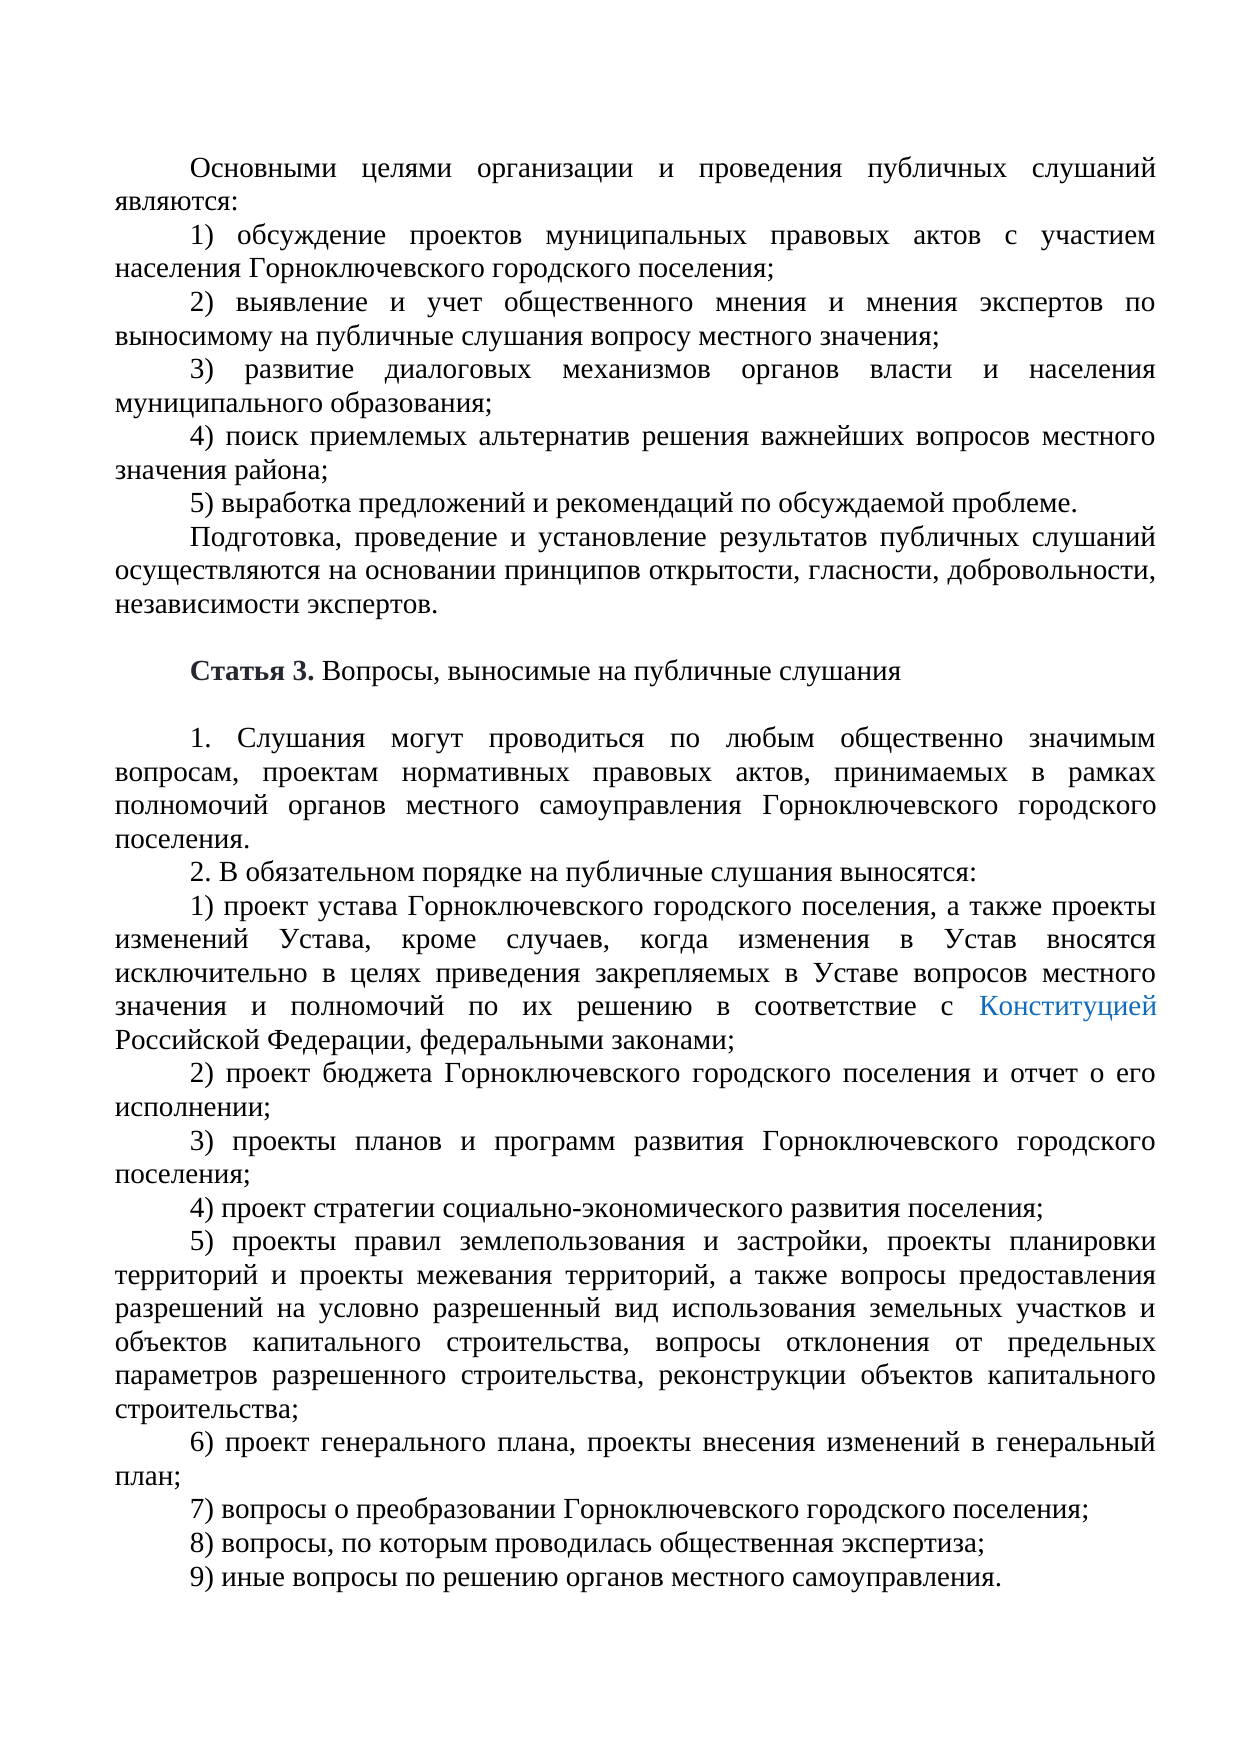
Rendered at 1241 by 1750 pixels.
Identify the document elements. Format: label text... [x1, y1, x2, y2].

text Основными целями организации и проведения публичных слушаний являются: [114, 150, 1157, 217]
text 7) вопросы о преобразовании Горноключевского городского поселения; [114, 1492, 1157, 1525]
text 1) проект устава Горноключевского городского поселения, а также проекты изменений Устава, кроме случаев, когда изменения в Устав вносятся исключительно в целях приведения закрепляемых в Уставе вопросов местного значения и полномочий по их решению в соответствие с Конституцией Российской Федерации, федеральными законами; [114, 888, 1157, 1056]
text 2) выявление и учет общественного мнения и мнения экспертов по выносимому на публичные слушания вопросу местного значения; [114, 284, 1157, 351]
text 3) проекты планов и программ развития Горноключевского городского поселения; [114, 1123, 1157, 1190]
text 9) иные вопросы по решению органов местного самоуправления. [114, 1559, 1157, 1592]
text 8) вопросы, по которым проводилась общественная экспертиза; [114, 1525, 1157, 1559]
text 3) развитие диалоговых механизмов органов власти и населения муниципального образования; [114, 351, 1157, 418]
text 6) проект генерального плана, проекты внесения изменений в генеральный план; [114, 1424, 1157, 1492]
text Статья 3. Вопросы, выносимые на публичные слушания [114, 653, 1157, 687]
text Подготовка, проведение и установление результатов публичных слушаний осуществляются на основании принципов открытости, гласности, добровольности, независимости экспертов. [114, 519, 1157, 619]
text 1) обсуждение проектов муниципальных правовых актов с участием населения Горноключевского городского поселения; [114, 217, 1157, 284]
text 2. В обязательном порядке на публичные слушания выносятся: [114, 854, 1157, 888]
text 4) проект стратегии социально-экономического развития поселения; [114, 1190, 1157, 1223]
text 1. Слушания могут проводиться по любым общественно значимым вопросам, проектам нормативных правовых актов, принимаемых в рамках полномочий органов местного самоуправления Горноключевского городского поселения. [114, 720, 1157, 854]
text 4) поиск приемлемых альтернатив решения важнейших вопросов местного значения района; [114, 418, 1157, 485]
text 5) выработка предложений и рекомендаций по обсуждаемой проблеме. [114, 485, 1157, 519]
text 5) проекты правил землепользования и застройки, проекты планировки территорий и проекты межевания территорий, а также вопросы предоставления разрешений на условно разрешенный вид использования земельных участков и объектов капитального строительства, вопросы отклонения от предельных параметров разрешенного строительства, реконструкции объектов капитального строительства; [114, 1223, 1157, 1424]
text 2) проект бюджета Горноключевского городского поселения и отчет о его исполнении; [114, 1056, 1157, 1123]
